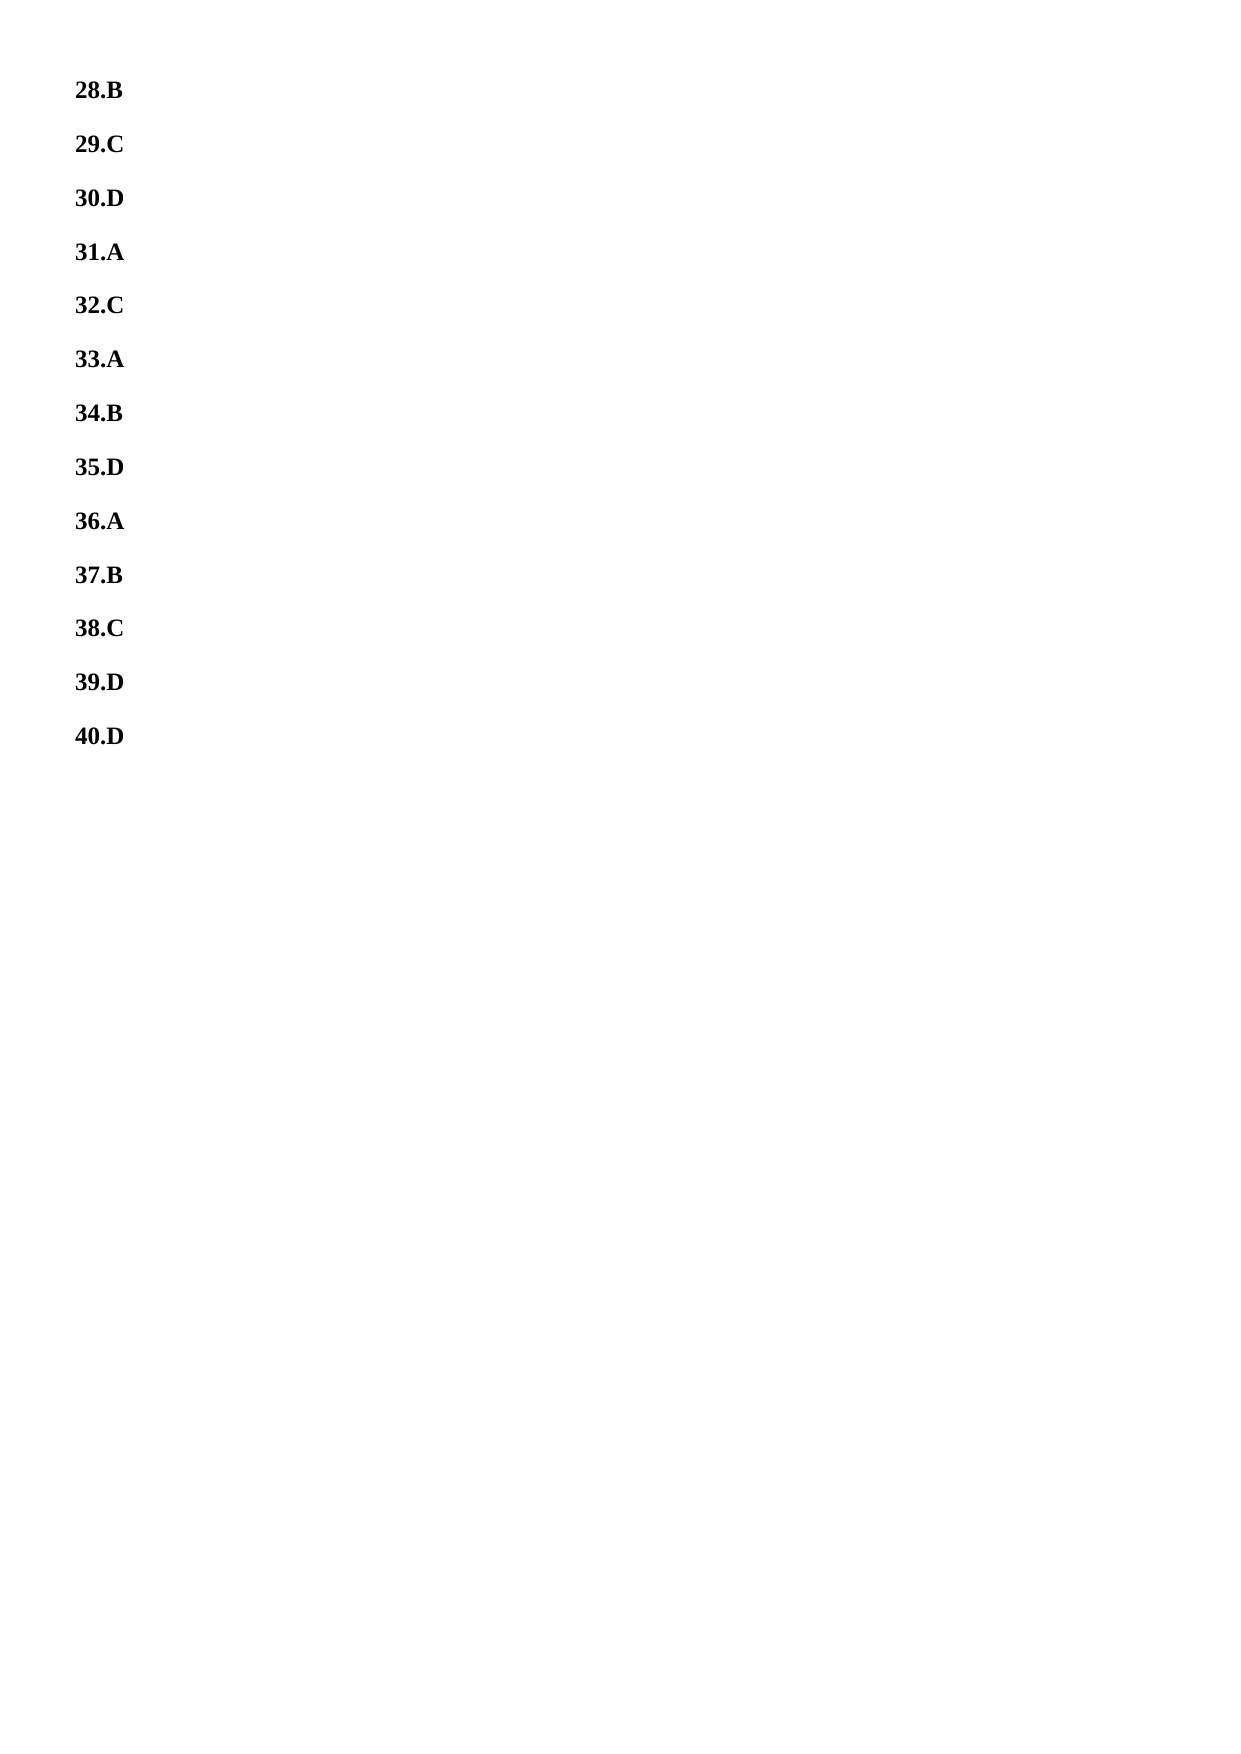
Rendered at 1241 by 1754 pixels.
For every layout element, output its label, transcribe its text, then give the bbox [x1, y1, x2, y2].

text 33.A [75, 344, 1165, 373]
text 31.A [75, 237, 1165, 265]
text 40.D [75, 721, 1165, 750]
text 35.D [75, 452, 1165, 481]
text 32.C [75, 290, 1165, 319]
text 39.D [75, 667, 1165, 696]
text 37.B [75, 560, 1165, 588]
text 28.B [75, 75, 1165, 104]
text 36.A [75, 506, 1165, 534]
text 34.B [75, 398, 1165, 427]
text 29.C [75, 129, 1165, 158]
text 38.C [75, 613, 1165, 642]
text 30.D [75, 183, 1165, 211]
